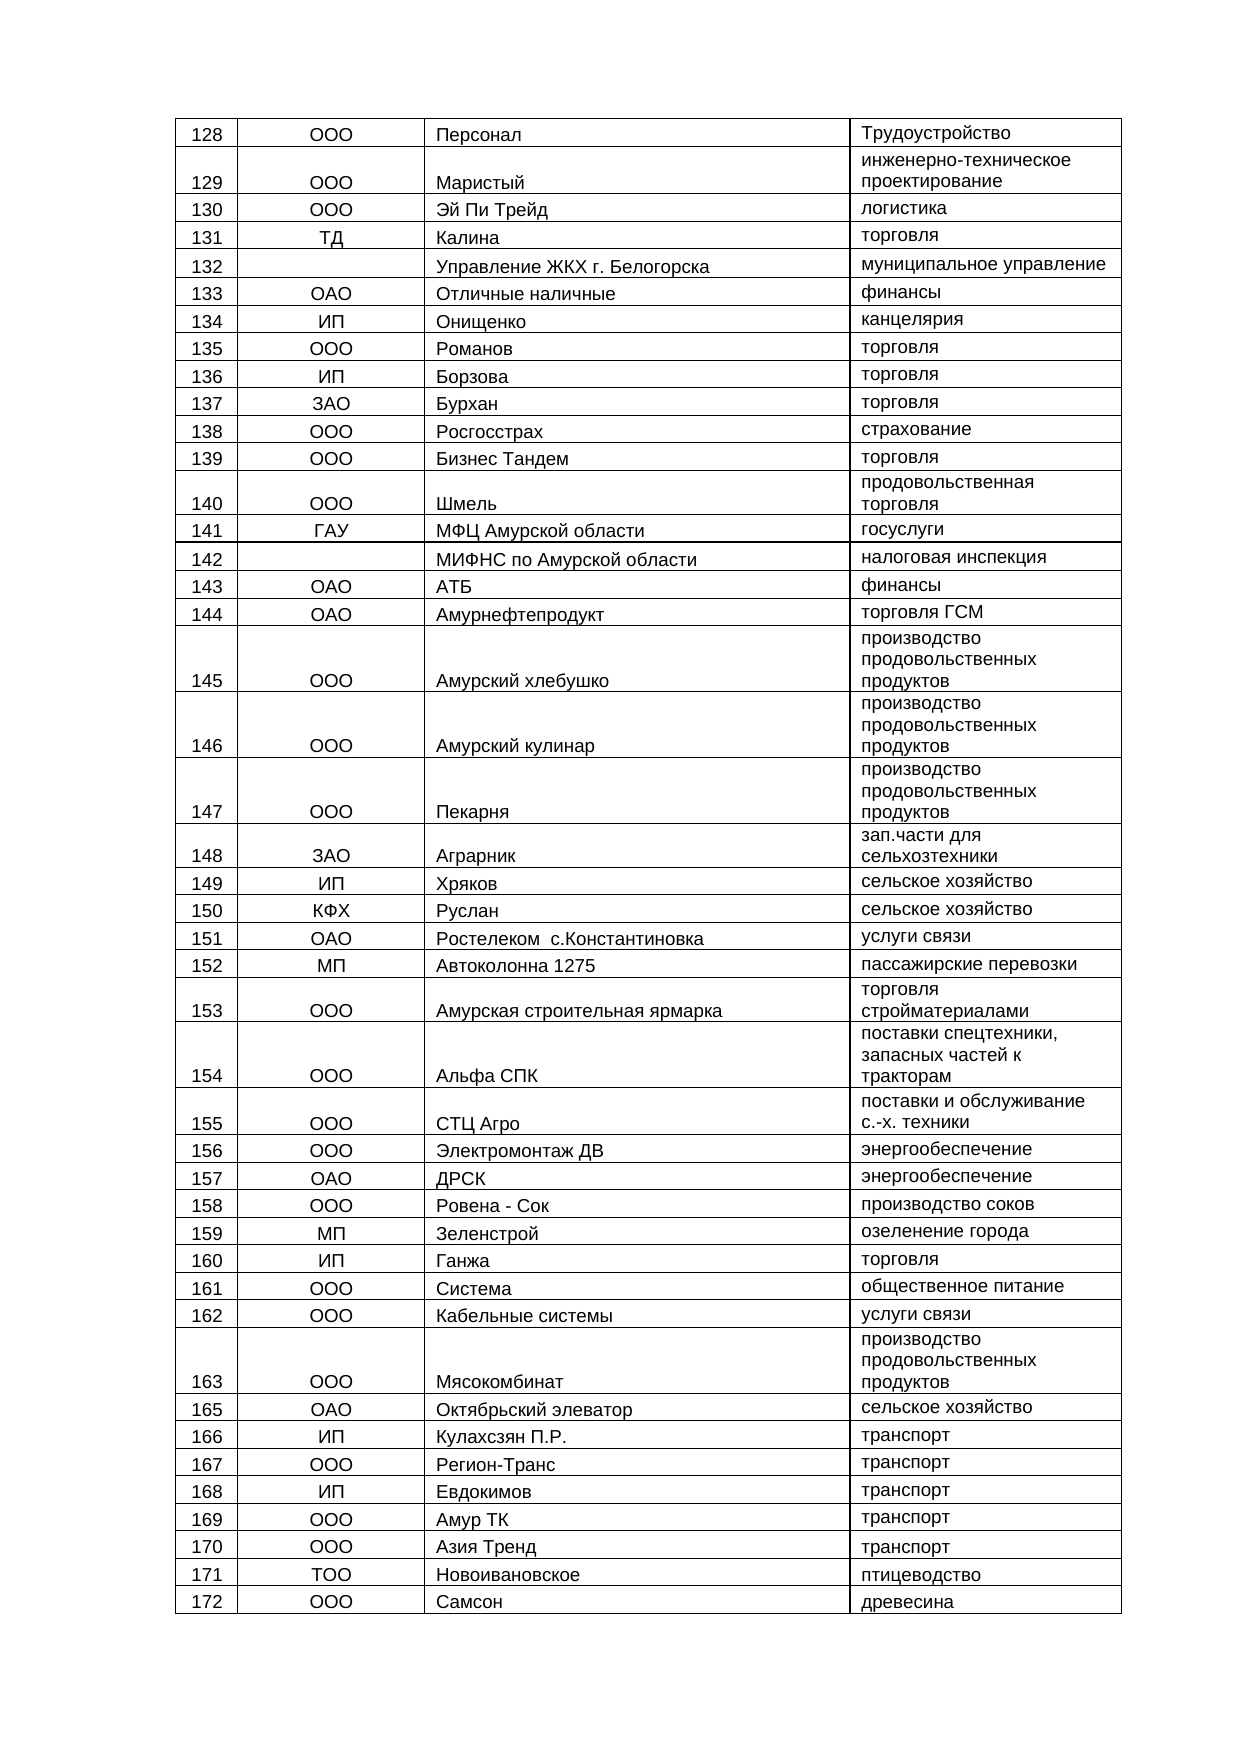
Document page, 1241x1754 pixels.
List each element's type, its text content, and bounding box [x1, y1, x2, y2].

table_cell Автоколонна 1275 [425, 950, 849, 977]
table_cell ИП [238, 306, 424, 332]
table_cell Евдокимов [425, 1476, 849, 1502]
table_cell 132 [176, 249, 237, 277]
table_cell госуслуги [851, 515, 1121, 541]
table_cell инженерно-техническое проектирование [851, 147, 1121, 193]
table_cell производство соков [851, 1190, 1121, 1217]
table_cell Регион-Транс [425, 1449, 849, 1475]
table_cell 149 [176, 868, 237, 894]
table_cell 133 [176, 278, 237, 305]
table_cell Амурский кулинар [425, 692, 849, 757]
table_cell ООО [238, 1135, 424, 1162]
table_cell 166 [176, 1421, 237, 1447]
table_cell ТОО [238, 1559, 424, 1585]
table_cell 165 [176, 1394, 237, 1420]
table_cell 171 [176, 1559, 237, 1585]
table_cell ООО [238, 147, 424, 193]
table_cell ООО [238, 978, 424, 1021]
table_cell Аграрник [425, 824, 849, 867]
table_cell Азия Тренд [425, 1531, 849, 1557]
table_cell ООО [238, 1586, 424, 1612]
table_cell МП [238, 1218, 424, 1244]
table_cell услуги связи [851, 923, 1121, 949]
table_cell Система [425, 1273, 849, 1299]
table_cell 134 [176, 306, 237, 332]
table_cell 135 [176, 333, 237, 360]
table_cell ОАО [238, 923, 424, 949]
table_cell Ровена - Сок [425, 1190, 849, 1217]
table_cell 146 [176, 692, 237, 757]
table_cell ООО [238, 1504, 424, 1530]
table_cell энергообеспечение [851, 1135, 1121, 1162]
table_cell Романов [425, 333, 849, 360]
table_cell 152 [176, 950, 237, 977]
table_cell 153 [176, 978, 237, 1021]
table_cell торговля [851, 1245, 1121, 1272]
table_cell КФХ [238, 895, 424, 922]
table_cell 169 [176, 1504, 237, 1530]
table_cell 158 [176, 1190, 237, 1217]
table_cell Эй Пи Трейд [425, 194, 849, 221]
table_cell 167 [176, 1449, 237, 1475]
table_cell 168 [176, 1476, 237, 1502]
table_cell Росгосстрах [425, 416, 849, 442]
table_cell Ганжа [425, 1245, 849, 1272]
table_cell муниципальное управление [851, 249, 1121, 277]
table_cell Амурская строительная ярмарка [425, 978, 849, 1021]
table_cell 142 [176, 543, 237, 570]
table_cell Бурхан [425, 388, 849, 415]
table_cell Амурнефтепродукт [425, 599, 849, 625]
table_cell производство продовольственных продуктов [851, 1328, 1121, 1392]
table_cell услуги связи [851, 1300, 1121, 1327]
table_cell Маристый [425, 147, 849, 193]
table_cell ООО [238, 1088, 424, 1134]
table_cell торговля [851, 361, 1121, 387]
table_cell транспорт [851, 1531, 1121, 1557]
table_cell транспорт [851, 1421, 1121, 1447]
table_cell МФЦ Амурской области [425, 515, 849, 541]
table_cell ООО [238, 194, 424, 221]
table_cell ООО [238, 119, 424, 146]
table_cell 162 [176, 1300, 237, 1327]
table_cell торговля [851, 443, 1121, 470]
table_cell 160 [176, 1245, 237, 1272]
table_cell 154 [176, 1022, 237, 1087]
table_cell Амурский хлебушко [425, 626, 849, 691]
table_cell Шмель [425, 471, 849, 514]
table_cell Бизнес Тандем [425, 443, 849, 470]
table_cell 128 [176, 119, 237, 146]
table_cell ООО [238, 1273, 424, 1299]
table_cell ООО [238, 333, 424, 360]
table_cell финансы [851, 278, 1121, 305]
table_cell ОАО [238, 571, 424, 598]
table_cell 145 [176, 626, 237, 691]
table_cell энергообеспечение [851, 1163, 1121, 1189]
table_cell ООО [238, 1190, 424, 1217]
table_cell 150 [176, 895, 237, 922]
table_cell ИП [238, 361, 424, 387]
table_cell продовольственная торговля [851, 471, 1121, 514]
table_cell 147 [176, 758, 237, 823]
table_cell ИП [238, 1476, 424, 1502]
table_cell Амур ТК [425, 1504, 849, 1530]
table_cell 172 [176, 1586, 237, 1612]
table_cell зап.части для сельхозтехники [851, 824, 1121, 867]
table_cell Самсон [425, 1586, 849, 1612]
table_cell 137 [176, 388, 237, 415]
table_cell Новоивановское [425, 1559, 849, 1585]
table_cell 130 [176, 194, 237, 221]
table_cell древесина [851, 1586, 1121, 1612]
table_cell [238, 543, 424, 570]
table_cell Персонал [425, 119, 849, 146]
table_cell Кабельные системы [425, 1300, 849, 1327]
table_cell общественное питание [851, 1273, 1121, 1299]
table_cell ЗАО [238, 388, 424, 415]
table_cell озеленение города [851, 1218, 1121, 1244]
table_cell ООО [238, 1300, 424, 1327]
table_cell Октябрьский элеватор [425, 1394, 849, 1420]
table_cell поставки и обслуживание с.-х. техники [851, 1088, 1121, 1134]
table_cell 155 [176, 1088, 237, 1134]
table_cell СТЦ Агро [425, 1088, 849, 1134]
table_cell 170 [176, 1531, 237, 1557]
table_cell производство продовольственных продуктов [851, 626, 1121, 691]
table_cell поставки спецтехники, запасных частей к тракторам [851, 1022, 1121, 1087]
table_cell Ростелеком с.Константиновка [425, 923, 849, 949]
table_cell логистика [851, 194, 1121, 221]
table_cell 129 [176, 147, 237, 193]
table_cell птицеводство [851, 1559, 1121, 1585]
table_cell ООО [238, 1531, 424, 1557]
table_cell 141 [176, 515, 237, 541]
table_cell ОАО [238, 1394, 424, 1420]
table_cell ОАО [238, 1163, 424, 1189]
table_cell 151 [176, 923, 237, 949]
table_cell сельское хозяйство [851, 895, 1121, 922]
table_cell 140 [176, 471, 237, 514]
table_cell транспорт [851, 1476, 1121, 1502]
table_cell ИП [238, 1245, 424, 1272]
table_cell 136 [176, 361, 237, 387]
table_cell 161 [176, 1273, 237, 1299]
table_cell Управление ЖКХ г. Белогорска [425, 249, 849, 277]
table_cell ОАО [238, 278, 424, 305]
table_cell Мясокомбинат [425, 1328, 849, 1392]
table_cell страхование [851, 416, 1121, 442]
table_cell 144 [176, 599, 237, 625]
table_cell сельское хозяйство [851, 868, 1121, 894]
table_cell ИП [238, 868, 424, 894]
table_cell МП [238, 950, 424, 977]
table_cell ООО [238, 443, 424, 470]
table_cell ООО [238, 416, 424, 442]
table_cell 143 [176, 571, 237, 598]
table_cell ООО [238, 758, 424, 823]
table_cell Трудоустройство [851, 119, 1121, 146]
table_cell Калина [425, 222, 849, 248]
table_cell Электромонтаж ДВ [425, 1135, 849, 1162]
table_cell торговля [851, 333, 1121, 360]
table_cell [238, 249, 424, 277]
table_cell 157 [176, 1163, 237, 1189]
table_cell 139 [176, 443, 237, 470]
table_cell 159 [176, 1218, 237, 1244]
table_cell Пекарня [425, 758, 849, 823]
table_cell АТБ [425, 571, 849, 598]
table_cell Хряков [425, 868, 849, 894]
table_cell пассажирские перевозки [851, 950, 1121, 977]
table_cell ООО [238, 1449, 424, 1475]
table_cell Руслан [425, 895, 849, 922]
table_cell ООО [238, 1022, 424, 1087]
table_cell Отличные наличные [425, 278, 849, 305]
table_cell Кулахсзян П.Р. [425, 1421, 849, 1447]
table_cell сельское хозяйство [851, 1394, 1121, 1420]
table_cell 138 [176, 416, 237, 442]
table_cell ЗАО [238, 824, 424, 867]
table_cell торговля [851, 222, 1121, 248]
table_cell производство продовольственных продуктов [851, 692, 1121, 757]
table_cell ГАУ [238, 515, 424, 541]
table_cell торговля стройматериалами [851, 978, 1121, 1021]
table_cell транспорт [851, 1449, 1121, 1475]
table_cell 131 [176, 222, 237, 248]
table_cell 148 [176, 824, 237, 867]
table_cell Альфа СПК [425, 1022, 849, 1087]
table_cell ООО [238, 1328, 424, 1392]
table_cell финансы [851, 571, 1121, 598]
table_cell ООО [238, 626, 424, 691]
table_cell Борзова [425, 361, 849, 387]
table_cell ДРСК [425, 1163, 849, 1189]
table_cell ООО [238, 471, 424, 514]
table_cell транспорт [851, 1504, 1121, 1530]
table_cell торговля [851, 388, 1121, 415]
table_cell торговля ГСМ [851, 599, 1121, 625]
table_cell канцелярия [851, 306, 1121, 332]
table_cell 156 [176, 1135, 237, 1162]
table_cell производство продовольственных продуктов [851, 758, 1121, 823]
table_cell Зеленстрой [425, 1218, 849, 1244]
table_cell ОАО [238, 599, 424, 625]
table_cell ТД [238, 222, 424, 248]
table_cell Онищенко [425, 306, 849, 332]
table_cell ООО [238, 692, 424, 757]
table_cell МИФНС по Амурской области [425, 543, 849, 570]
table_cell налоговая инспекция [851, 543, 1121, 570]
table_cell 163 [176, 1328, 237, 1392]
table_cell ИП [238, 1421, 424, 1447]
